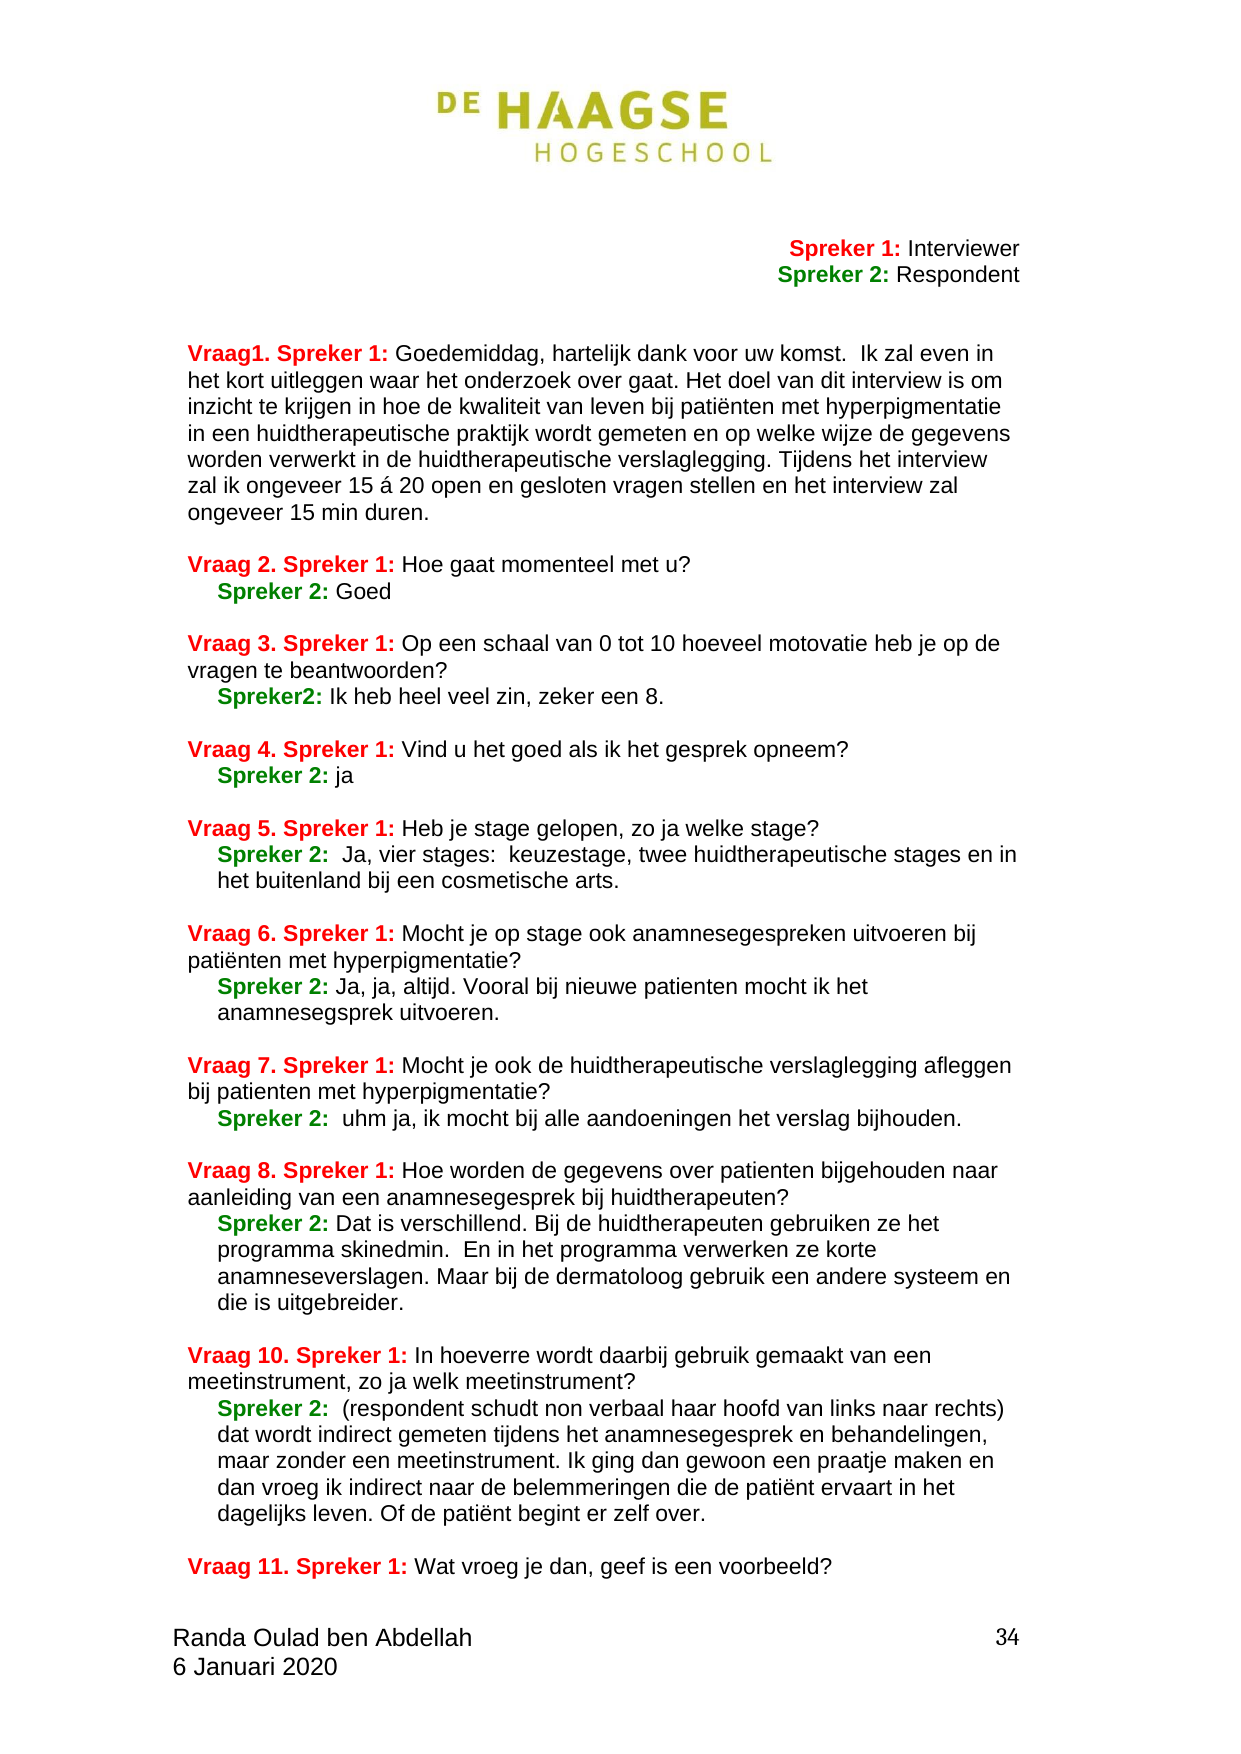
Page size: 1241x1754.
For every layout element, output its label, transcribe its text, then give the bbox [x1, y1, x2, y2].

text Spreker 2: Respondent [187, 261, 1019, 288]
text Vraag 2. Spreker 1: Hoe gaat momenteel met u? [187, 551, 1019, 578]
text Spreker 2: Goed [217, 578, 1019, 604]
text Spreker 2: Ja, vier stages: keuzestage, twee huidtherapeutische stages en in het buitenland bij een cosmetische arts. [217, 841, 1019, 894]
text Spreker2: Ik heb heel veel zin, zeker een 8. [217, 683, 1019, 709]
text Vraag 6. Spreker 1: Mocht je op stage ook anamnesegespreken uitvoeren bij patiënten met hyperpigmentatie? [187, 920, 1019, 973]
text Spreker 2: Dat is verschillend. Bij de huidtherapeuten gebruiken ze het programma skinedmin. En in het programma verwerken ze korte anamneseverslagen. Maar bij de dermatoloog gebruik een andere systeem en die is uitgebreider. [217, 1210, 1019, 1316]
text Vraag 4. Spreker 1: Vind u het goed als ik het gesprek opneem? [187, 736, 1019, 762]
text Vraag 3. Spreker 1: Op een schaal van 0 tot 10 hoeveel motovatie heb je op de vragen te beantwoorden? [187, 630, 1019, 683]
text Vraag 10. Spreker 1: In hoeverre wordt daarbij gebruik gemaakt van een meetinstrument, zo ja welk meetinstrument? [187, 1342, 1019, 1394]
text Spreker 2: uhm ja, ik mocht bij alle aandoeningen het verslag bijhouden. [217, 1105, 1019, 1131]
picture [426, 73, 781, 180]
text Spreker 2: (respondent schudt non verbaal haar hoofd van links naar rechts) dat wordt indirect gemeten tijdens het anamnesegesprek en behandelingen, maar zonder een meetinstrument. Ik ging dan gewoon een praatje maken en dan vroeg ik indirect naar de belemmeringen die de patiënt ervaart in het dagelijks leven. Of de patiënt begint er zelf over. [217, 1394, 1019, 1526]
text Spreker 2: ja [217, 762, 1019, 788]
text Vraag 5. Spreker 1: Heb je stage gelopen, zo ja welke stage? [187, 815, 1019, 841]
text Spreker 2: Ja, ja, altijd. Vooral bij nieuwe patienten mocht ik het anamnesegsprek uitvoeren. [217, 973, 1019, 1026]
text Spreker 1: Interviewer [187, 235, 1019, 261]
text Vraag 8. Spreker 1: Hoe worden de gegevens over patienten bijgehouden naar aanleiding van een anamnesegesprek bij huidtherapeuten? [187, 1157, 1019, 1210]
text Vraag 11. Spreker 1: Wat vroeg je dan, geef is een voorbeeld? [187, 1553, 1019, 1579]
text Vraag 7. Spreker 1: Mocht je ook de huidtherapeutische verslaglegging afleggen bij patienten met hyperpigmentatie? [187, 1052, 1019, 1105]
text Vraag1. Spreker 1: Goedemiddag, hartelijk dank voor uw komst. Ik zal even in het kort uitleggen waar het onderzoek over gaat. Het doel van dit interview is om inzicht te krijgen in hoe de kwaliteit van leven bij patiënten met hyperpigmentatie in een huidtherapeutische praktijk wordt gemeten en op welke wijze de gegevens worden verwerkt in de huidtherapeutische verslaglegging. Tijdens het interview zal ik ongeveer 15 á 20 open en gesloten vragen stellen en het interview zal ongeveer 15 min duren. [187, 340, 1019, 525]
